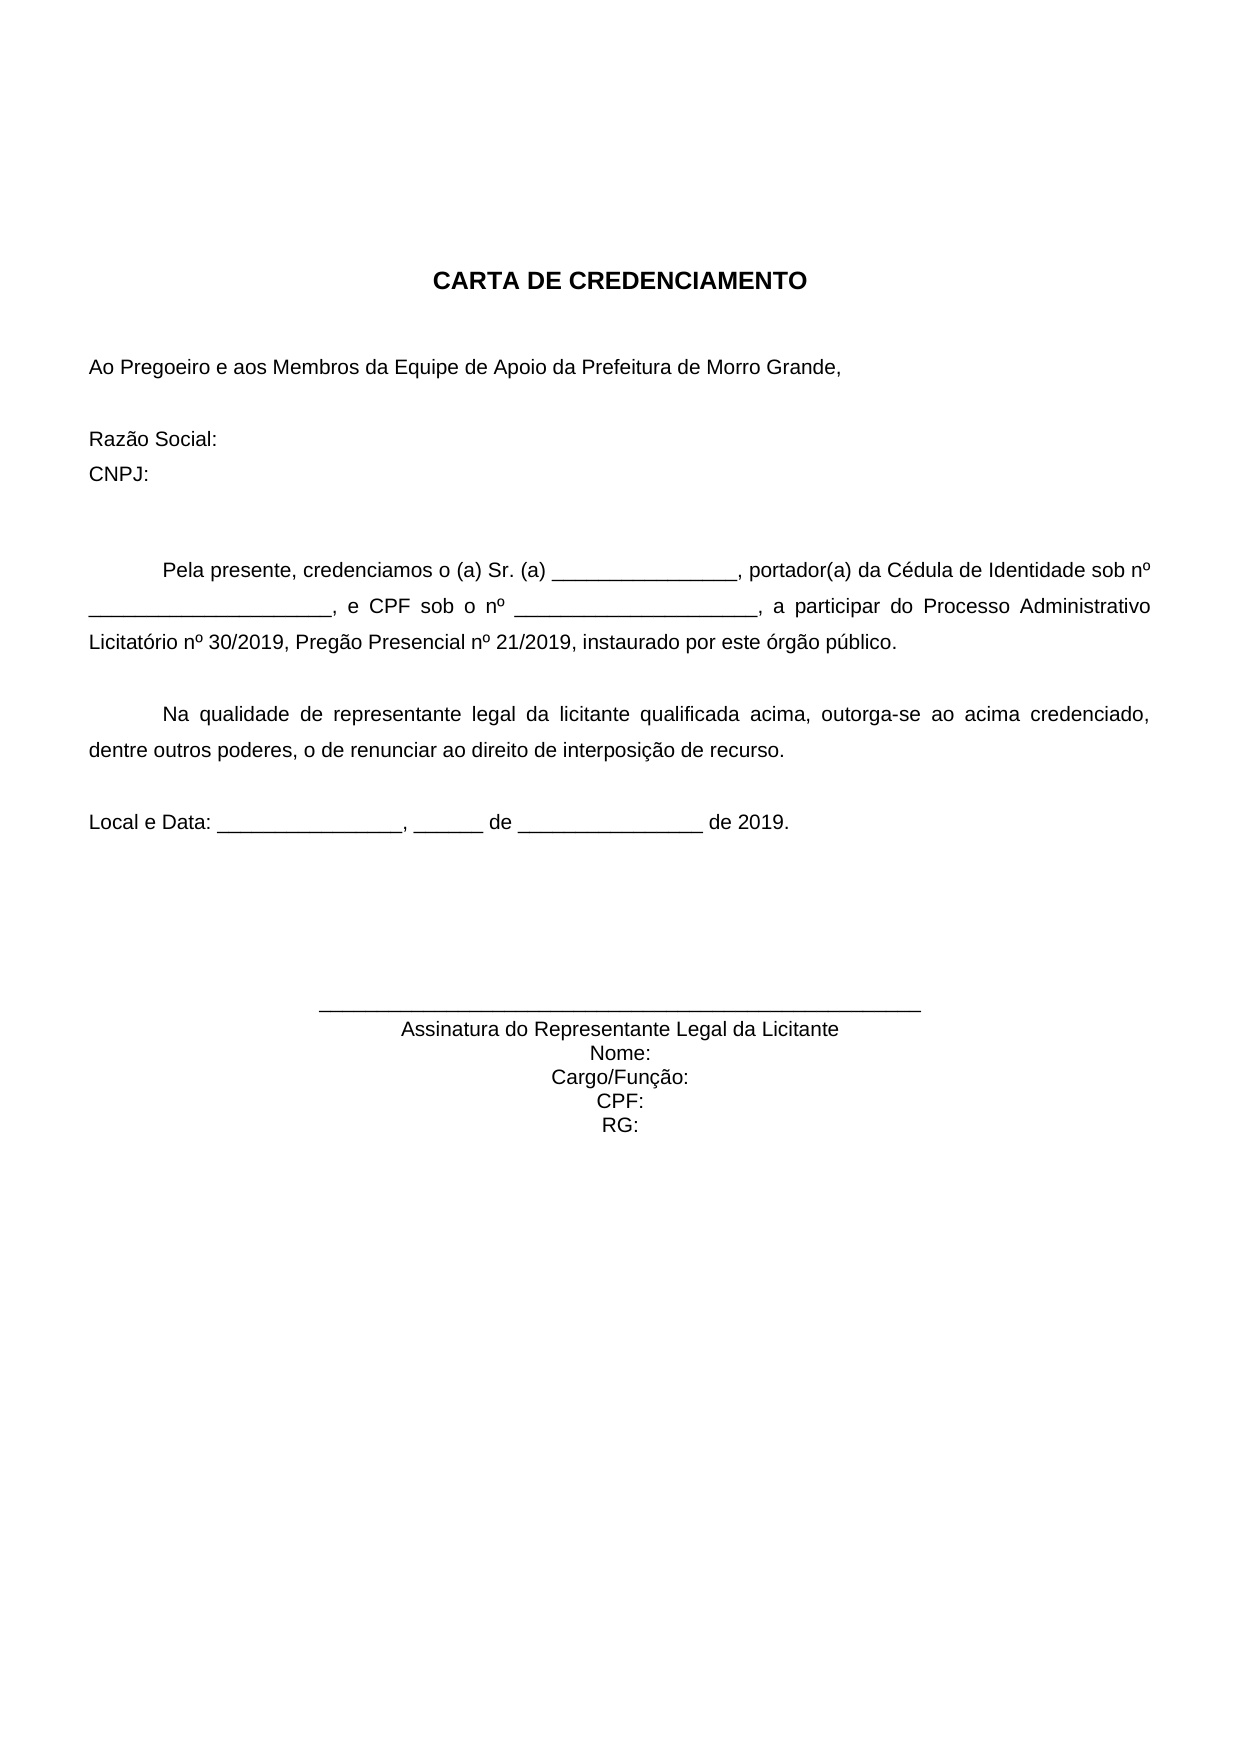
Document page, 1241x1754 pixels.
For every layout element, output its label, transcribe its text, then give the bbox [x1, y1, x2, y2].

text CPF: [89, 1089, 1152, 1113]
text ____________________________________________________ [89, 989, 1152, 1013]
text Razão Social: [89, 426, 1152, 450]
text Local e Data: ________________, ______ de ________________ de 2019. [89, 810, 1152, 834]
text Pela presente, credenciamos o (a) Sr. (a) ________________, portador(a) da Cédula de Identidade sob nº _____________________, e CPF sob o nº _____________________, a participar do Processo Administrativo Licitatório nº 30/2019, Pregão Presencial nº 21/2019, instaurado por este órgão público. [89, 558, 1152, 654]
text CARTA DE CREDENCIAMENTO [89, 266, 1152, 294]
text Cargo/Função: [89, 1065, 1152, 1089]
text Nome: [89, 1041, 1152, 1065]
text Assinatura do Representante Legal da Licitante [89, 1017, 1152, 1041]
text CNPJ: [89, 462, 1152, 486]
text Ao Pregoeiro e aos Membros da Equipe de Apoio da Prefeitura de Morro Grande, [89, 354, 1152, 378]
text Na qualidade de representante legal da licitante qualificada acima, outorga-se ao acima credenciado, dentre outros poderes, o de renunciar ao direito de interposição de recurso. [89, 702, 1152, 762]
text RG: [89, 1113, 1152, 1137]
